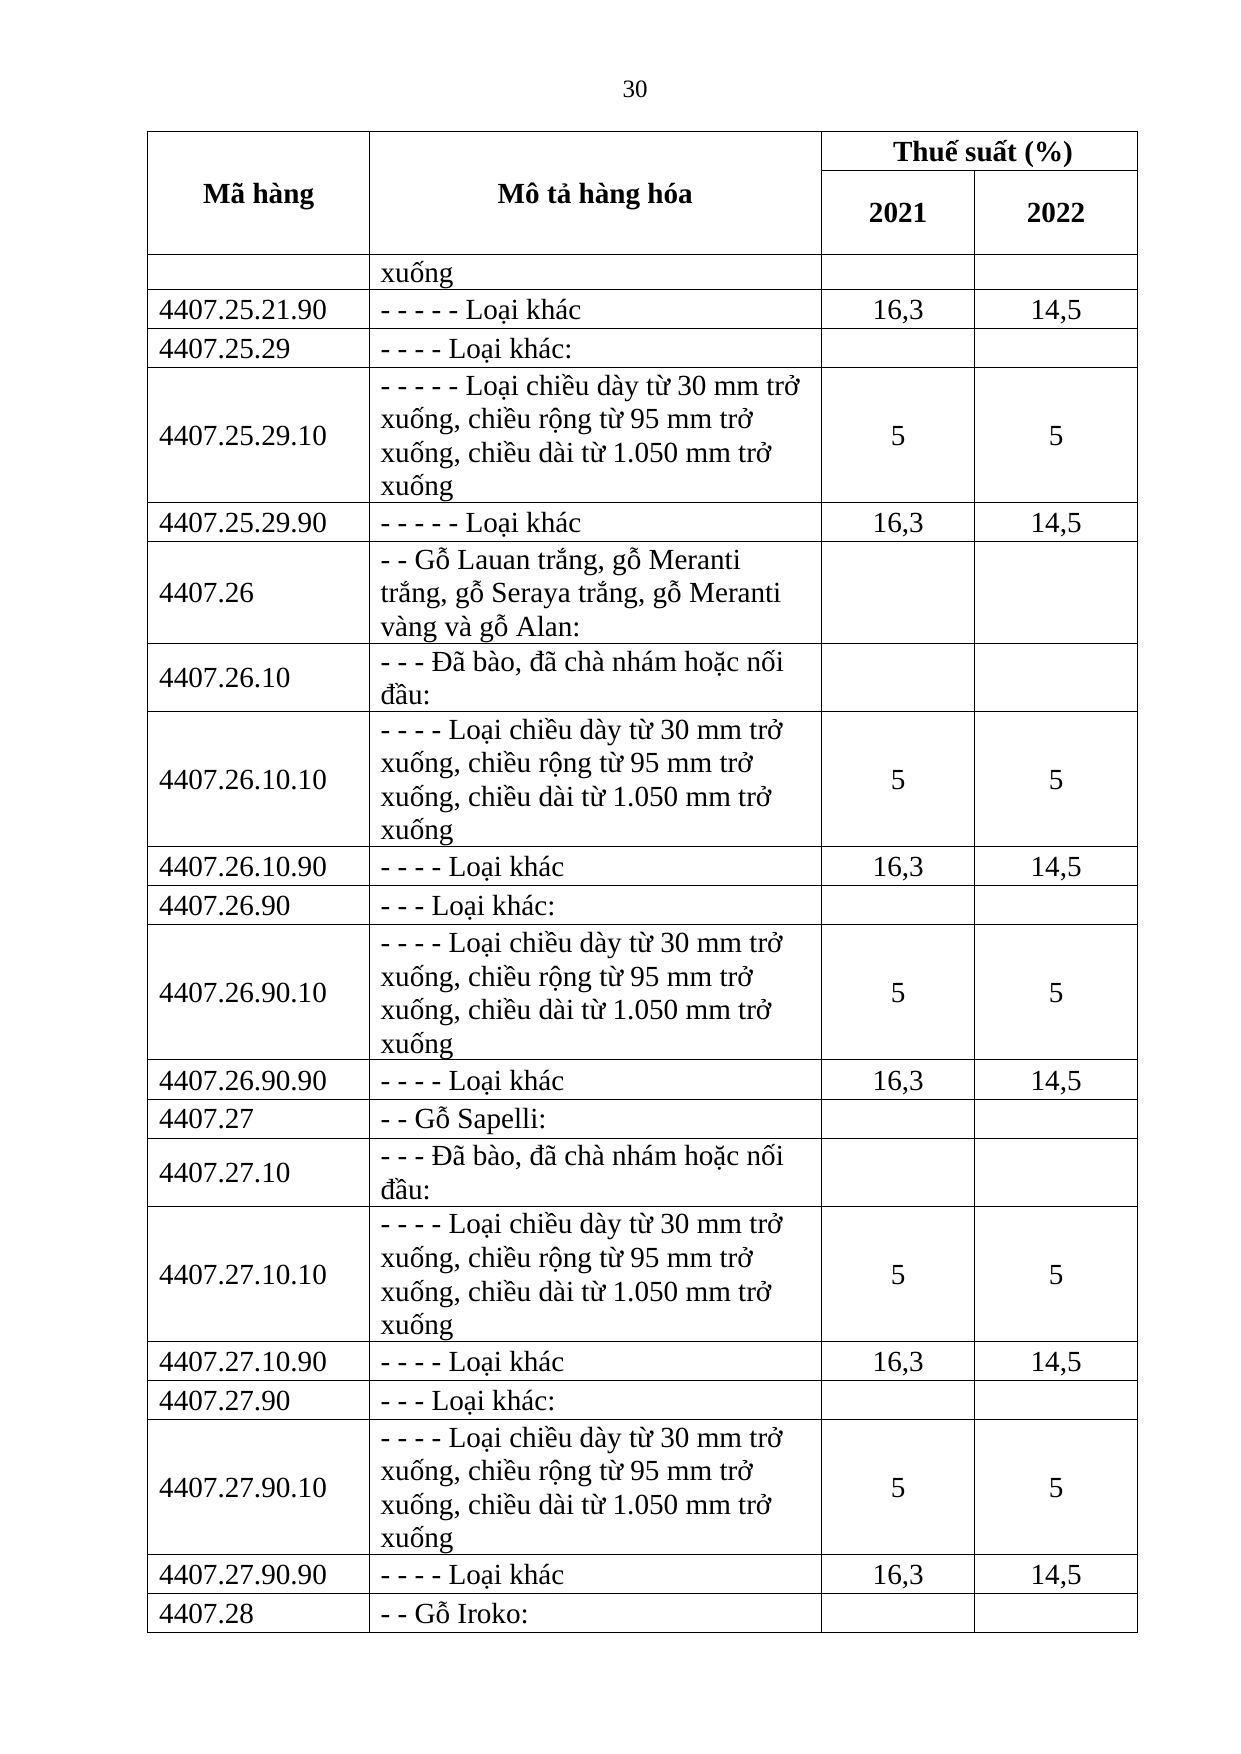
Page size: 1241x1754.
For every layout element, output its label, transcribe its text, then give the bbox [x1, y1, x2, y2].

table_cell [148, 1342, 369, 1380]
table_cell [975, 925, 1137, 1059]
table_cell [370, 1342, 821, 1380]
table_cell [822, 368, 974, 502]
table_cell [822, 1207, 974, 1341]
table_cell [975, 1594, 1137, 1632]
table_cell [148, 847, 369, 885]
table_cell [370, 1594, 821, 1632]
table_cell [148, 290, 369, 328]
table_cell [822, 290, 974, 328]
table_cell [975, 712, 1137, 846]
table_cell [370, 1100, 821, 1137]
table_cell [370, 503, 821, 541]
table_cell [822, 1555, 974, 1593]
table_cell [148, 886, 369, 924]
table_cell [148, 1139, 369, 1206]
table_cell 2021 [822, 171, 974, 254]
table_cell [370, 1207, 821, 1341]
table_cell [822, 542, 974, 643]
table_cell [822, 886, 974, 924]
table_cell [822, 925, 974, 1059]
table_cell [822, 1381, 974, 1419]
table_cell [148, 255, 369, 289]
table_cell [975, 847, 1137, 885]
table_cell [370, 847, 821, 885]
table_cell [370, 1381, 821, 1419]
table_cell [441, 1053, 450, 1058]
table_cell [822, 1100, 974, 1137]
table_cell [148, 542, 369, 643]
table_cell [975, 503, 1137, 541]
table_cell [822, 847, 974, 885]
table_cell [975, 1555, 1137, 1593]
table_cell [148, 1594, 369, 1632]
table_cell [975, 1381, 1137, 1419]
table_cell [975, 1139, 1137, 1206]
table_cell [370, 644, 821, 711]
table_header Mã hàng [148, 132, 369, 254]
table_header Mô tả hàng hóa [370, 132, 821, 254]
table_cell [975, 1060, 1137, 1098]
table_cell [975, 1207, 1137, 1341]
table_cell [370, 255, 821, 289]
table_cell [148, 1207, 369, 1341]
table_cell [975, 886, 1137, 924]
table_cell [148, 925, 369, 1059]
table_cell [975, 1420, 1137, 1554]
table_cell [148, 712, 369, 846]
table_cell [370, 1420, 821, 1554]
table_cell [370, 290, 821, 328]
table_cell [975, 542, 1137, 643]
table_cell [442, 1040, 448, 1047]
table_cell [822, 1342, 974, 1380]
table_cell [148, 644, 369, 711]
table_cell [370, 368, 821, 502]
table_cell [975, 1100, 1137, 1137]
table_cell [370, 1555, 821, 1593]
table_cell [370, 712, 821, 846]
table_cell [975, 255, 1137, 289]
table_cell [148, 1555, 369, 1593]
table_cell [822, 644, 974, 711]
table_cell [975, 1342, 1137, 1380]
table_cell 2022 [975, 171, 1137, 254]
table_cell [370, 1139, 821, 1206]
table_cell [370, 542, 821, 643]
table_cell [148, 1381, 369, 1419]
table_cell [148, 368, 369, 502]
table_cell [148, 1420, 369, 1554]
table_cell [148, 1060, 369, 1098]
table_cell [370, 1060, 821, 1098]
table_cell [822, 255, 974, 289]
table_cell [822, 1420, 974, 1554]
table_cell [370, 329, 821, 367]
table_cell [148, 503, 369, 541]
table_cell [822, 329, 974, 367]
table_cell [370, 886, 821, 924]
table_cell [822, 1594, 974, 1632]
table_header Thuế suất (%) [822, 132, 1137, 170]
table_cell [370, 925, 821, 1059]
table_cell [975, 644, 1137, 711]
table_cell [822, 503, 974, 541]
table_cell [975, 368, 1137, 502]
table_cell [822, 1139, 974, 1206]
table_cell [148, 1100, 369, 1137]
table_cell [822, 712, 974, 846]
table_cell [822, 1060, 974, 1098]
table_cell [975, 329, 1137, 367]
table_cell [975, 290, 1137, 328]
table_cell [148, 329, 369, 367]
